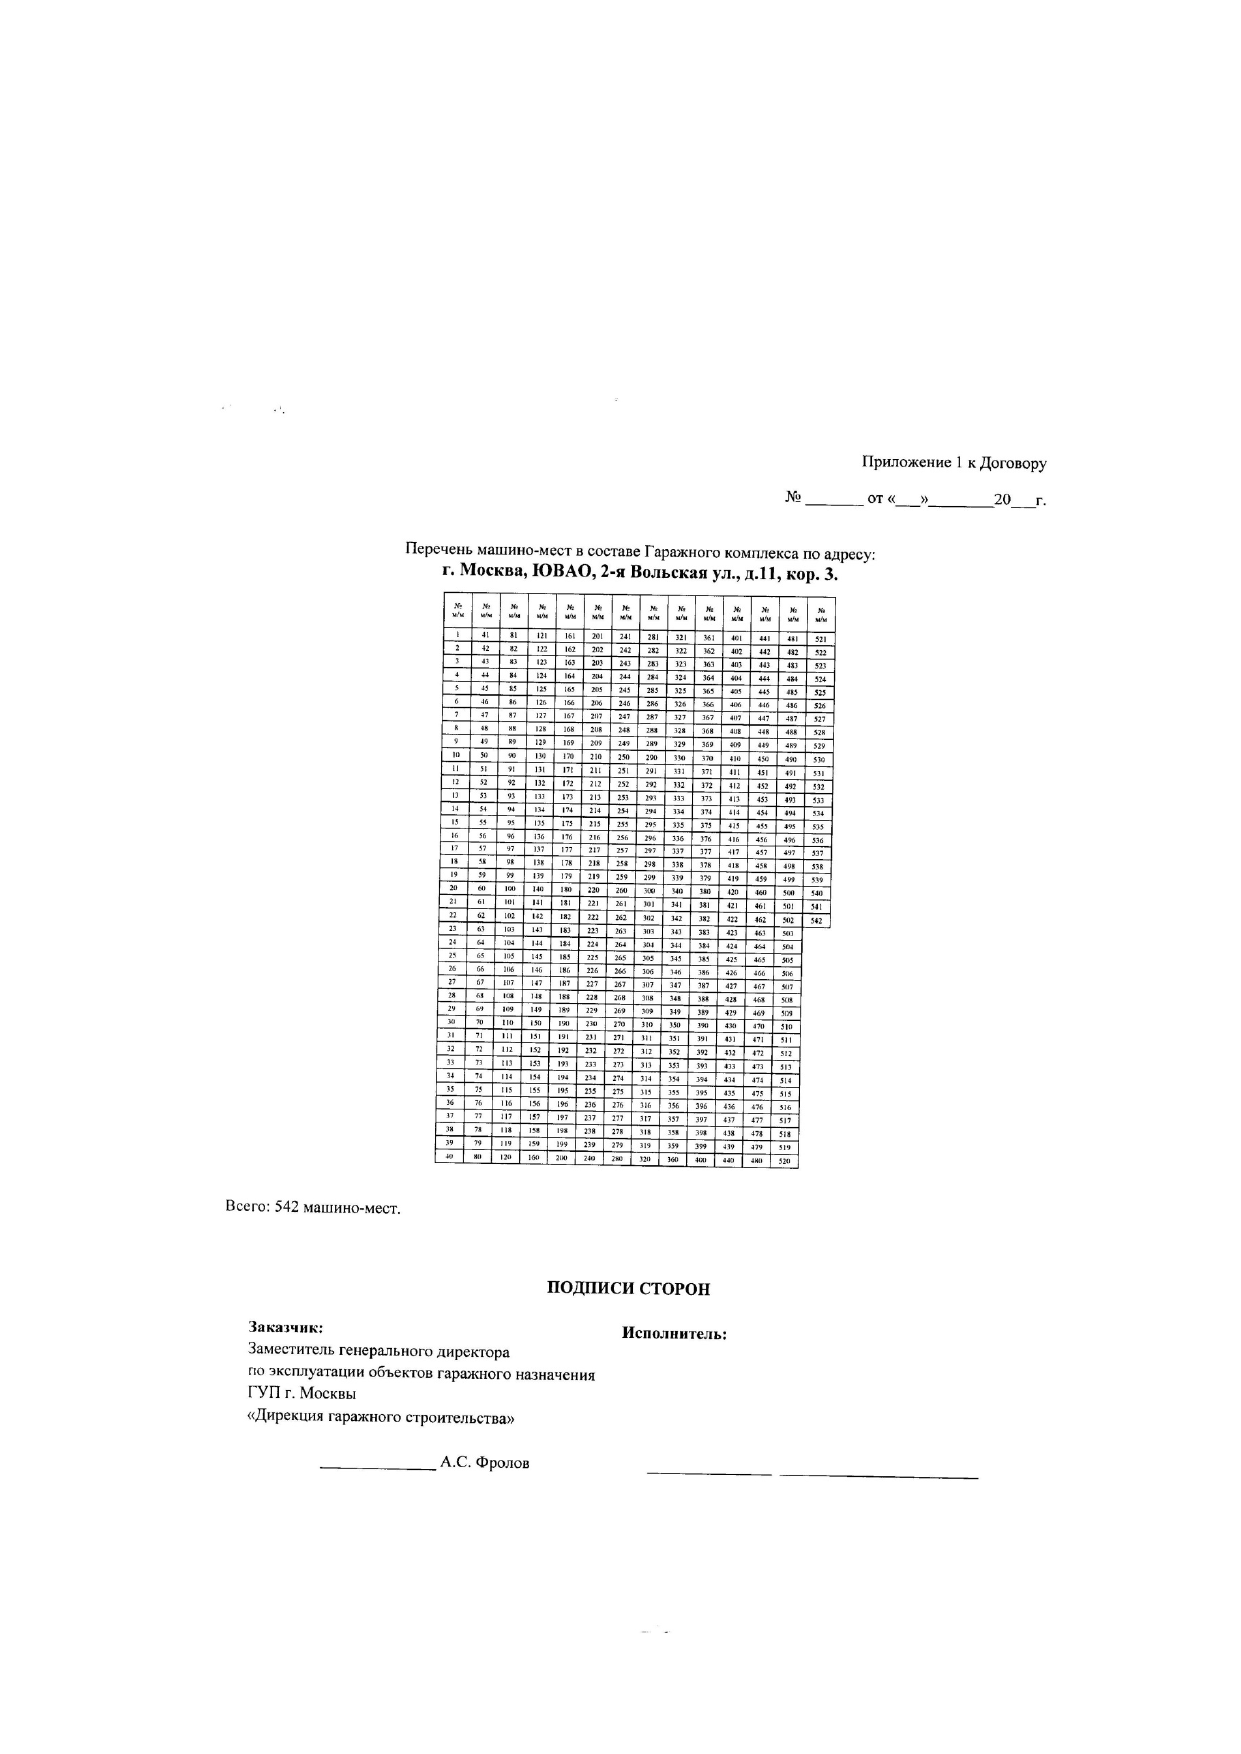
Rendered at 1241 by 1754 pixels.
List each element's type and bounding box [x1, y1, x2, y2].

picture [177, 118, 1099, 1636]
